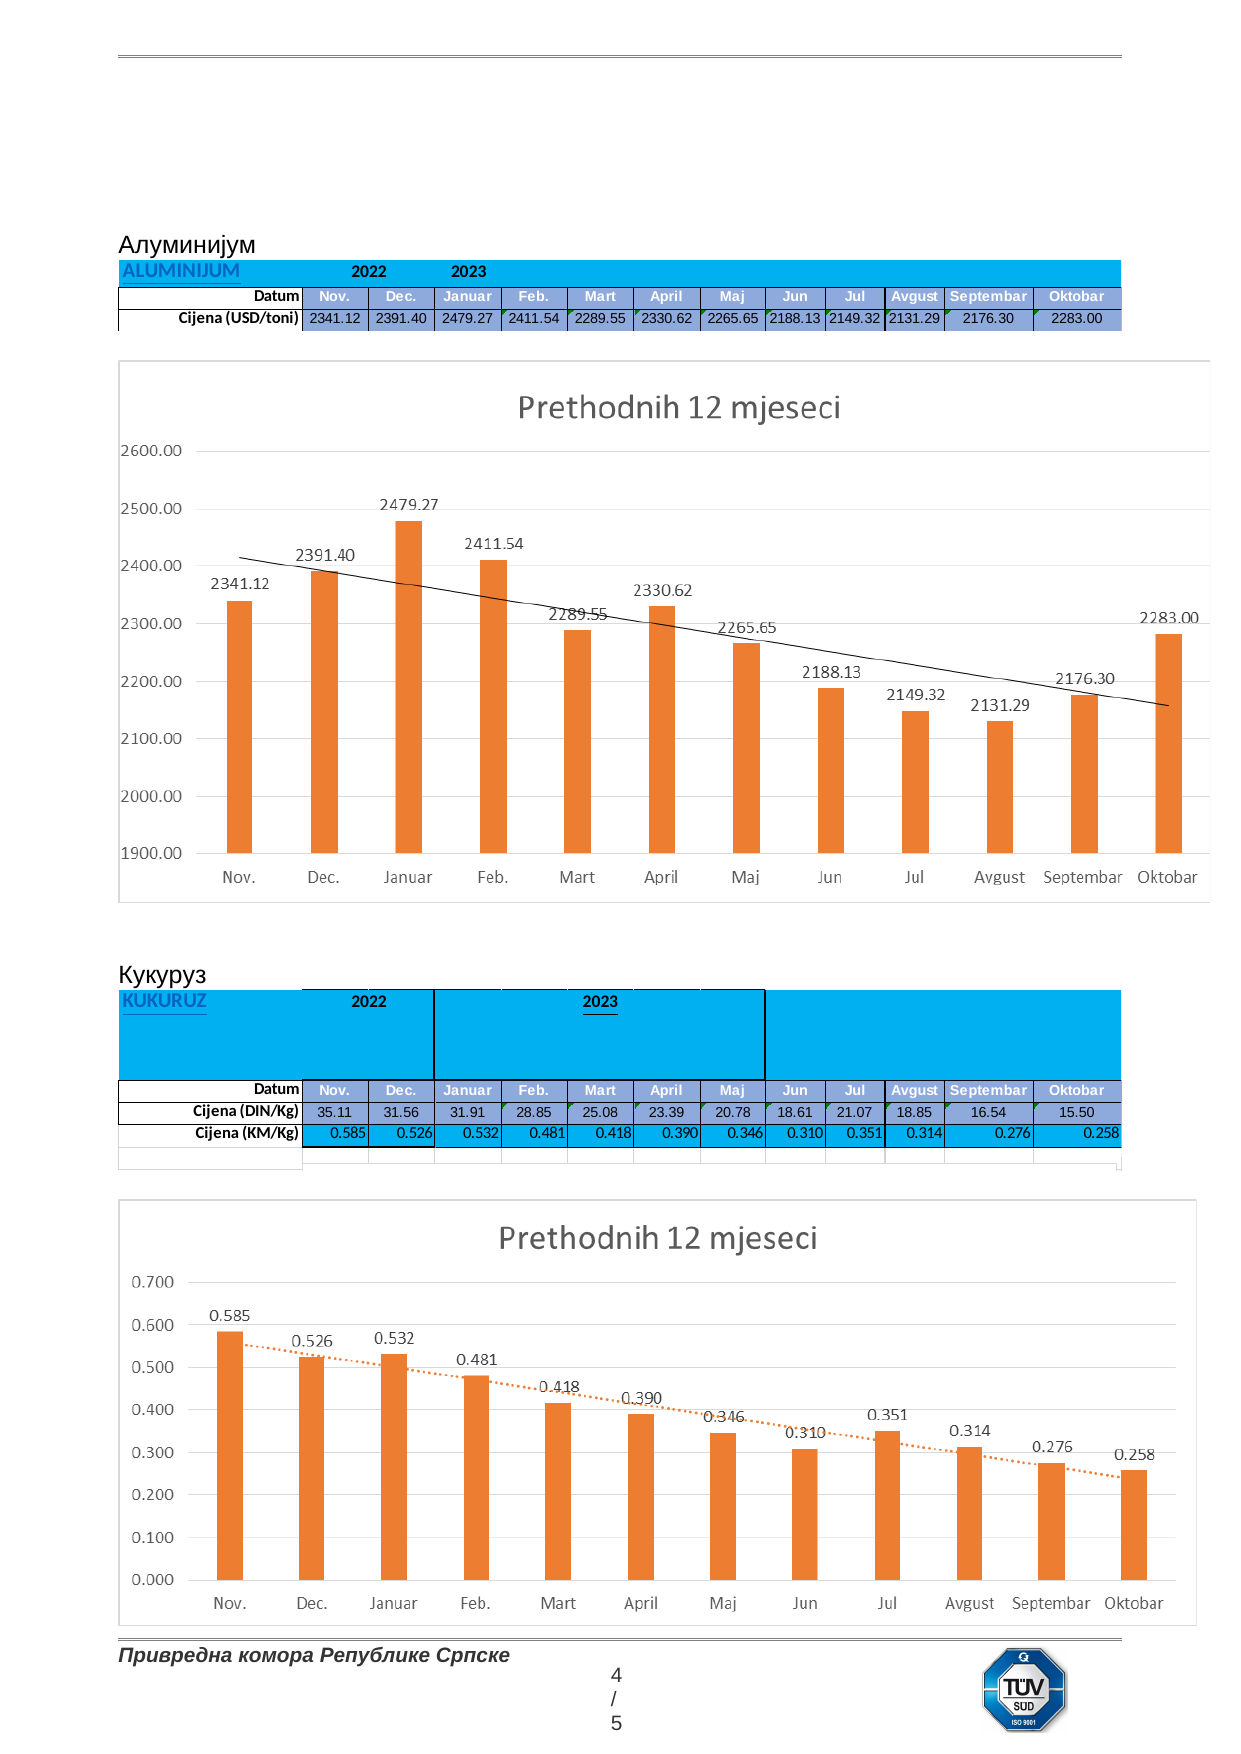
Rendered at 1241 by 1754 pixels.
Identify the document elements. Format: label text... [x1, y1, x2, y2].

picture [118, 1199, 1197, 1626]
text Алуминијум [118, 230, 1122, 259]
picture [118, 360, 1211, 903]
text Кукуруз [118, 960, 1122, 989]
picture [980, 1646, 1069, 1733]
